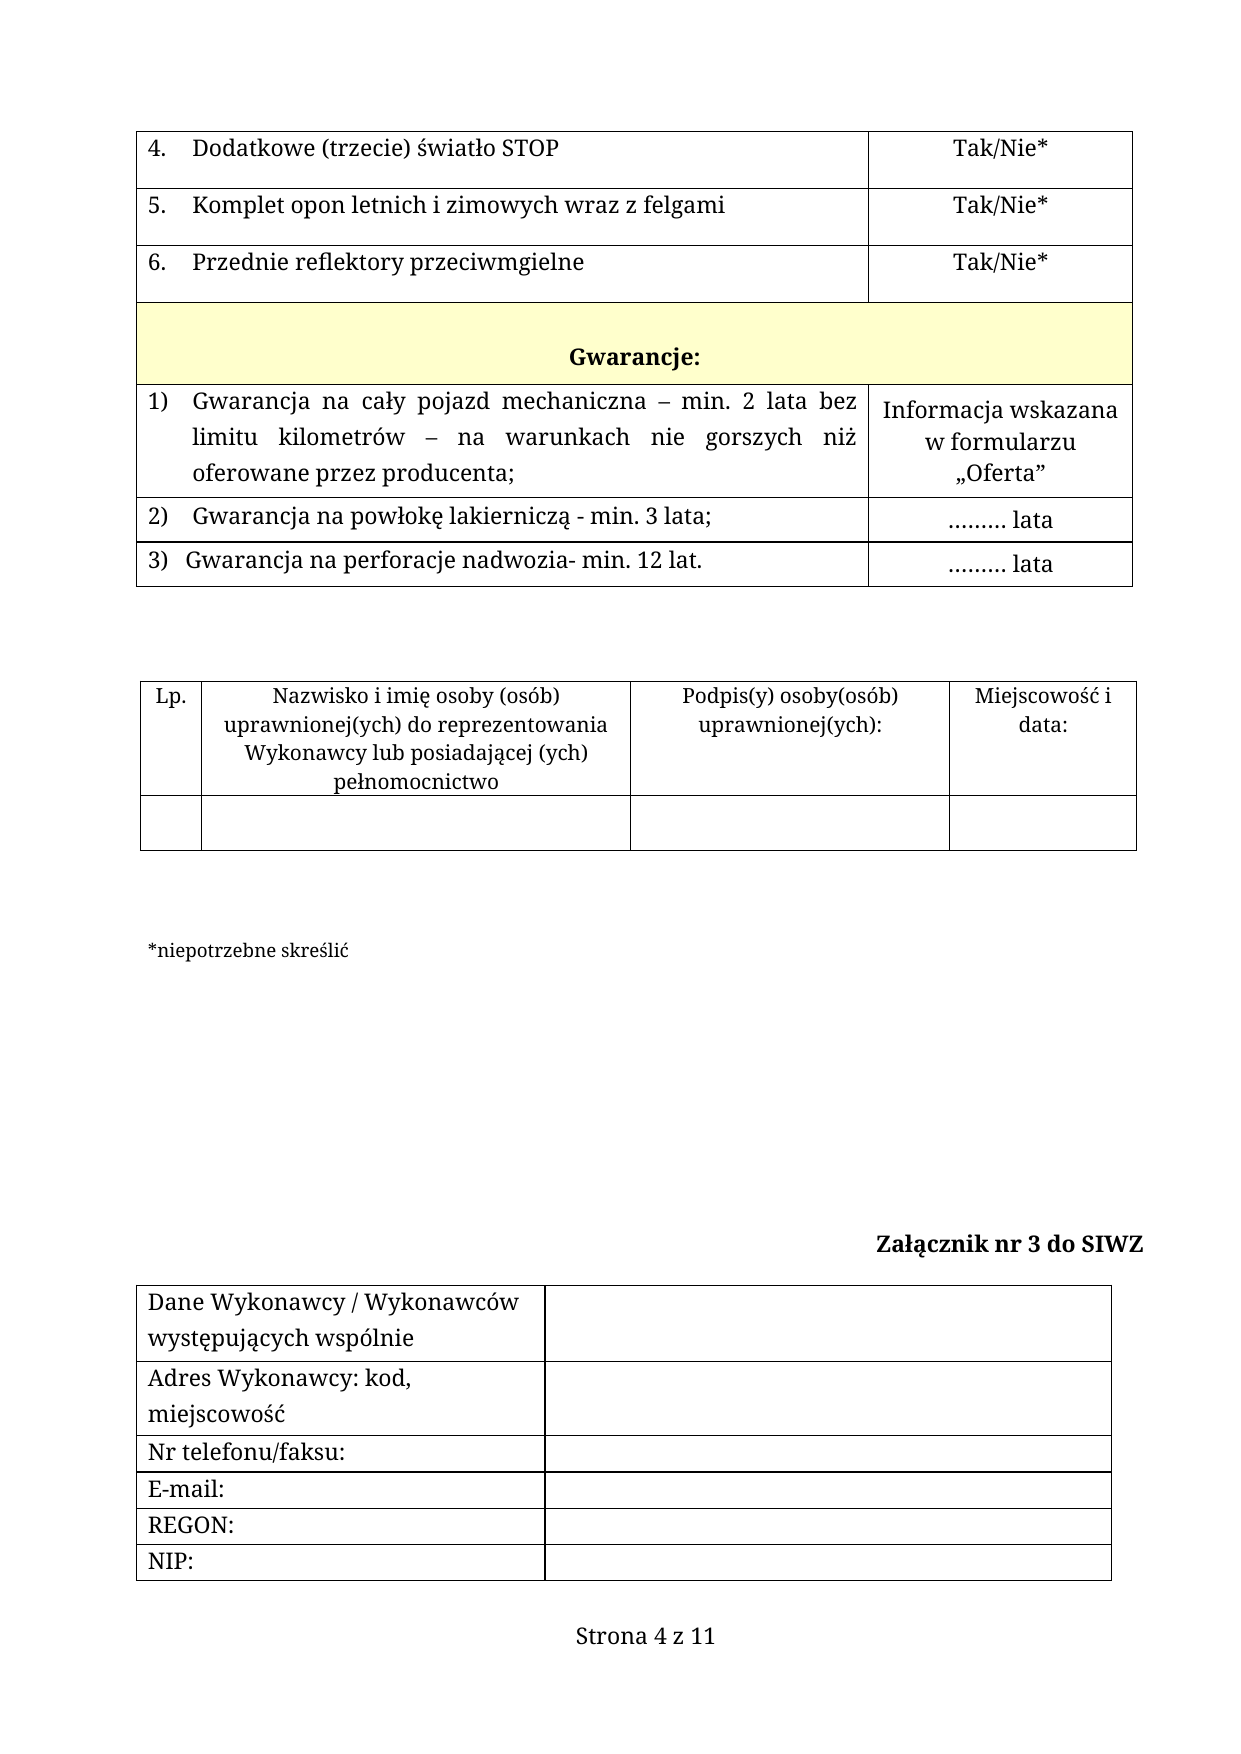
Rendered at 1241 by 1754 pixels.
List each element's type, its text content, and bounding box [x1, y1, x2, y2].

table_cell Informacja wskazana w formularzu „Oferta” [869, 385, 1132, 497]
table_cell Nr telefonu/faksu: [137, 1436, 544, 1471]
table_cell [546, 1473, 1111, 1508]
table_cell Dodatkowe (trzecie) światło STOP [137, 132, 868, 188]
text Załącznik nr 3 do SIWZ [148, 1228, 1144, 1259]
table_cell Tak/Nie* [869, 132, 1132, 188]
table_cell [631, 796, 949, 850]
table_cell [546, 1362, 1111, 1435]
table_header Podpis(y) osoby(osób) uprawnionej(ych): [631, 682, 949, 795]
table_cell Gwarancje: [137, 303, 1132, 384]
table_cell [202, 796, 630, 850]
table_cell Gwarancja na powłokę lakierniczą - min. 3 lata; [137, 498, 868, 541]
table_cell Gwarancja na perforacje nadwozia- min. 12 lat. [137, 543, 868, 586]
table_cell Gwarancja na cały pojazd mechaniczna – min. 2 lata bez limitu kilometrów – na warunkach nie gorszych niż oferowane przez producenta; [137, 385, 868, 497]
table_cell ……… lata [869, 543, 1132, 586]
table_cell [546, 1545, 1111, 1580]
text *niepotrzebne skreślić [148, 937, 1144, 963]
table_header Miejscowość i data: [950, 682, 1136, 795]
table_cell Komplet opon letnich i zimowych wraz z felgami [137, 189, 868, 245]
table_cell [950, 796, 1136, 850]
table_cell E-mail: [137, 1473, 544, 1508]
table_cell ……… lata [869, 498, 1132, 541]
table_cell Tak/Nie* [869, 246, 1132, 302]
table_cell Adres Wykonawcy: kod, miejscowość ulica, nr lokalu [137, 1362, 544, 1435]
table_cell [141, 796, 201, 850]
table_cell Tak/Nie* [869, 189, 1132, 245]
table_cell REGON: [137, 1509, 544, 1544]
table_header [546, 1286, 1111, 1361]
table_cell NIP: [137, 1545, 544, 1580]
table_header Lp. [141, 682, 201, 795]
table_cell [546, 1436, 1111, 1471]
table_cell Przednie reflektory przeciwmgielne [137, 246, 868, 302]
table_header Dane Wykonawcy / Wykonawców występujących wspólnie [137, 1286, 544, 1361]
table_cell [546, 1509, 1111, 1544]
table_header Nazwisko i imię osoby (osób) uprawnionej(ych) do reprezentowania Wykonawcy lub posiadającej (ych) pełnomocnictwo [202, 682, 630, 795]
